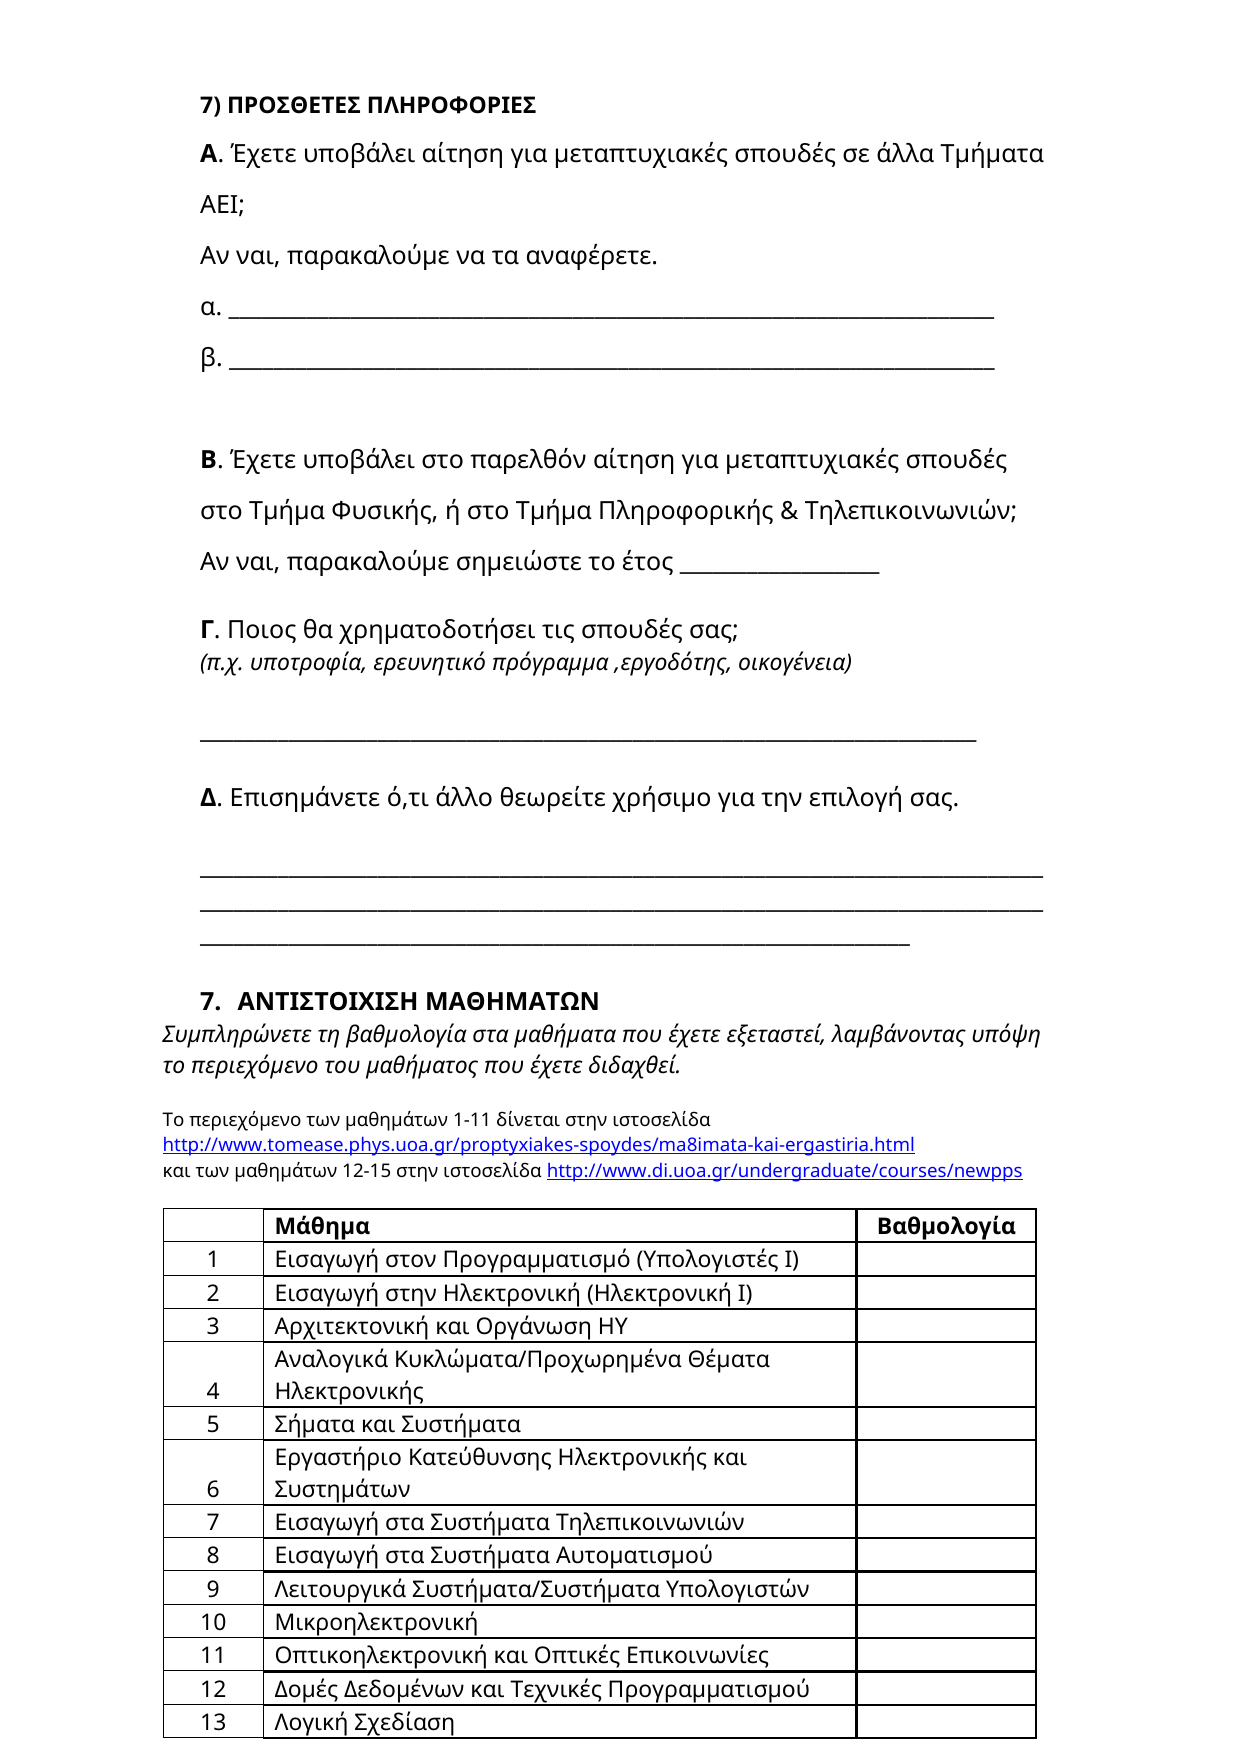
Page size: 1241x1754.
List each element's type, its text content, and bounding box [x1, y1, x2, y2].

table_cell [858, 1673, 1035, 1704]
list ΑΝΤΙΣΤΟΙΧΙΣΗ ΜΑΘΗΜΑΤΩΝ [200, 984, 1053, 1018]
text ________________________________________________________________________________________________________________________________________________________________________________________________________________________ [200, 848, 1053, 950]
table_cell 7 [164, 1505, 263, 1537]
table_cell [858, 1706, 1035, 1737]
table_cell Αρχιτεκτονική και Οργάνωση ΗΥ [264, 1310, 855, 1341]
text Το περιεχόμενο των μαθημάτων 1-11 δίνεται στην ιστοσελίδα http://www.tomease.phys.uoa.gr/proptyxiakes-spoydes/ma8imata-kai-ergastiria.html [162, 1106, 1053, 1157]
table_header [164, 1209, 263, 1241]
table_cell Σήματα και Συστήματα [264, 1408, 855, 1439]
table_cell 4 [164, 1342, 263, 1406]
text Γ. Ποιος θα χρηματοδοτήσει τις σπουδές σας; [200, 612, 1053, 646]
table_cell [858, 1243, 1035, 1274]
table_cell [858, 1408, 1035, 1439]
text Συμπληρώνετε τη βαθμολογία στα μαθήματα που έχετε εξεταστεί, λαμβάνοντας υπόψη το περιεχόμενο του μαθήματος που έχετε διδαχθεί. [162, 1018, 1053, 1080]
table_cell Εισαγωγή στην Ηλεκτρονική (Ηλεκτρονική Ι) [264, 1277, 855, 1308]
table_cell [858, 1343, 1035, 1406]
table_cell 2 [164, 1276, 263, 1308]
table_cell Οπτικοηλεκτρονική και Οπτικές Επικοινωνίες [264, 1639, 855, 1670]
table_cell Λογική Σχεδίαση [264, 1706, 855, 1737]
table_cell 11 [164, 1638, 263, 1670]
table_cell Εργαστήριο Κατεύθυνσης Ηλεκτρονικής και Συστημάτων [264, 1441, 855, 1504]
text Aν ναι, παρακαλούμε σημειώστε το έτος __________________ [200, 544, 1053, 578]
table_cell Εισαγωγή στα Συστήματα Αυτοματισμού [264, 1539, 855, 1570]
text Δ. Επισημάνετε ό,τι άλλο θεωρείτε χρήσιμο για την επιλογή σας. [200, 779, 1053, 813]
table_cell [858, 1539, 1035, 1570]
table_cell 6 [164, 1440, 263, 1504]
table_cell 13 [164, 1705, 263, 1737]
table_cell Μικροηλεκτρονική [264, 1606, 855, 1637]
text (π.χ. υποτροφία, ερευνητικό πρόγραμμα ,εργοδότης, οικογένεια) [200, 646, 1053, 677]
table_cell [858, 1441, 1035, 1504]
table_header Βαθμολογία [858, 1210, 1035, 1241]
text και των μαθημάτων 12-15 στην ιστοσελίδα http://www.di.uoa.gr/undergraduate/courses/newpps [162, 1157, 1107, 1182]
table_cell [858, 1639, 1035, 1670]
table_cell 10 [164, 1605, 263, 1637]
text ______________________________________________________________________ [200, 711, 1029, 745]
text Α. Έχετε υποβάλει αίτηση για μεταπτυχιακές σπουδές σε άλλα Τμήματα ΑΕΙ; [200, 136, 1053, 221]
table_cell 5 [164, 1407, 263, 1439]
table_cell 3 [164, 1309, 263, 1341]
table_cell Εισαγωγή στα Συστήματα Τηλεπικοινωνιών [264, 1506, 855, 1537]
text Β. Έχετε υποβάλει στο παρελθόν αίτηση για μεταπτυχιακές σπουδές στο Τμήμα Φυσικής, ή στο Τμήμα Πληροφορικής & Τηλεπικοινωνιών; [200, 442, 1053, 527]
text 7) ΠΡΟΣΘΕΤΕΣ ΠΛΗΡΟΦΟΡΙΕΣ [162, 89, 1053, 120]
table_cell [858, 1277, 1035, 1308]
text Αν ναι, παρακαλούμε να τα αναφέρετε. [200, 238, 1053, 272]
table_cell [858, 1506, 1035, 1537]
table_cell Δομές Δεδομένων και Τεχνικές Προγραμματισμού [264, 1673, 855, 1704]
table_cell Εισαγωγή στον Προγραμματισμό (Υπολογιστές Ι) [264, 1243, 855, 1274]
table_cell 1 [164, 1242, 263, 1274]
table_cell 12 [164, 1671, 263, 1704]
text α. _____________________________________________________________________ [200, 289, 1053, 323]
table_cell [858, 1573, 1035, 1604]
table_cell [858, 1310, 1035, 1341]
table_header Μάθημα [264, 1210, 855, 1241]
text β. _____________________________________________________________________ [200, 340, 1053, 374]
table_cell [858, 1606, 1035, 1637]
table_cell 9 [164, 1571, 263, 1604]
table_cell 8 [164, 1538, 263, 1570]
table_cell Αναλογικά Κυκλώματα/Προχωρημένα Θέματα Ηλεκτρονικής [264, 1343, 855, 1406]
table_cell Λειτουργικά Συστήματα/Συστήματα Υπολογιστών [264, 1573, 855, 1604]
